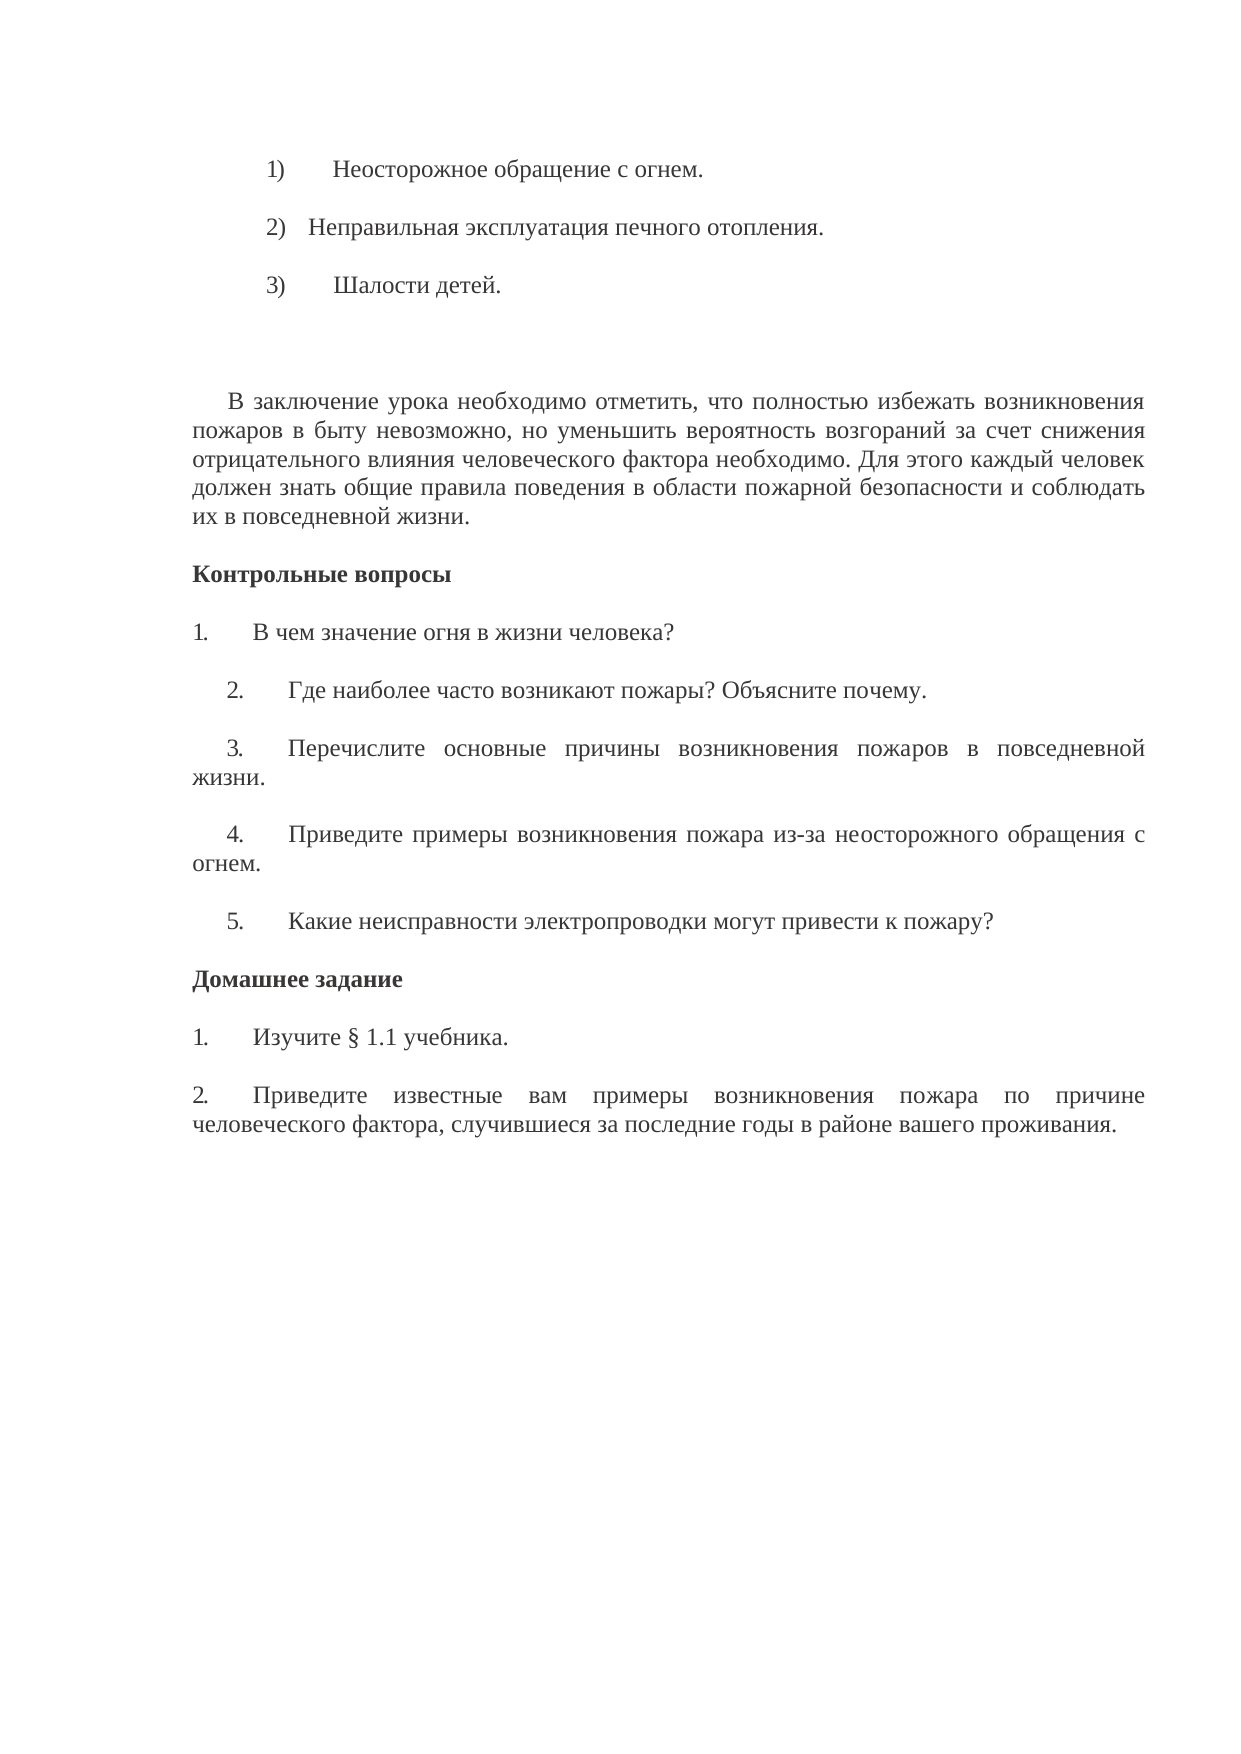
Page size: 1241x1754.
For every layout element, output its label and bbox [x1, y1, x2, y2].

table_cell [174, 118, 1148, 1144]
